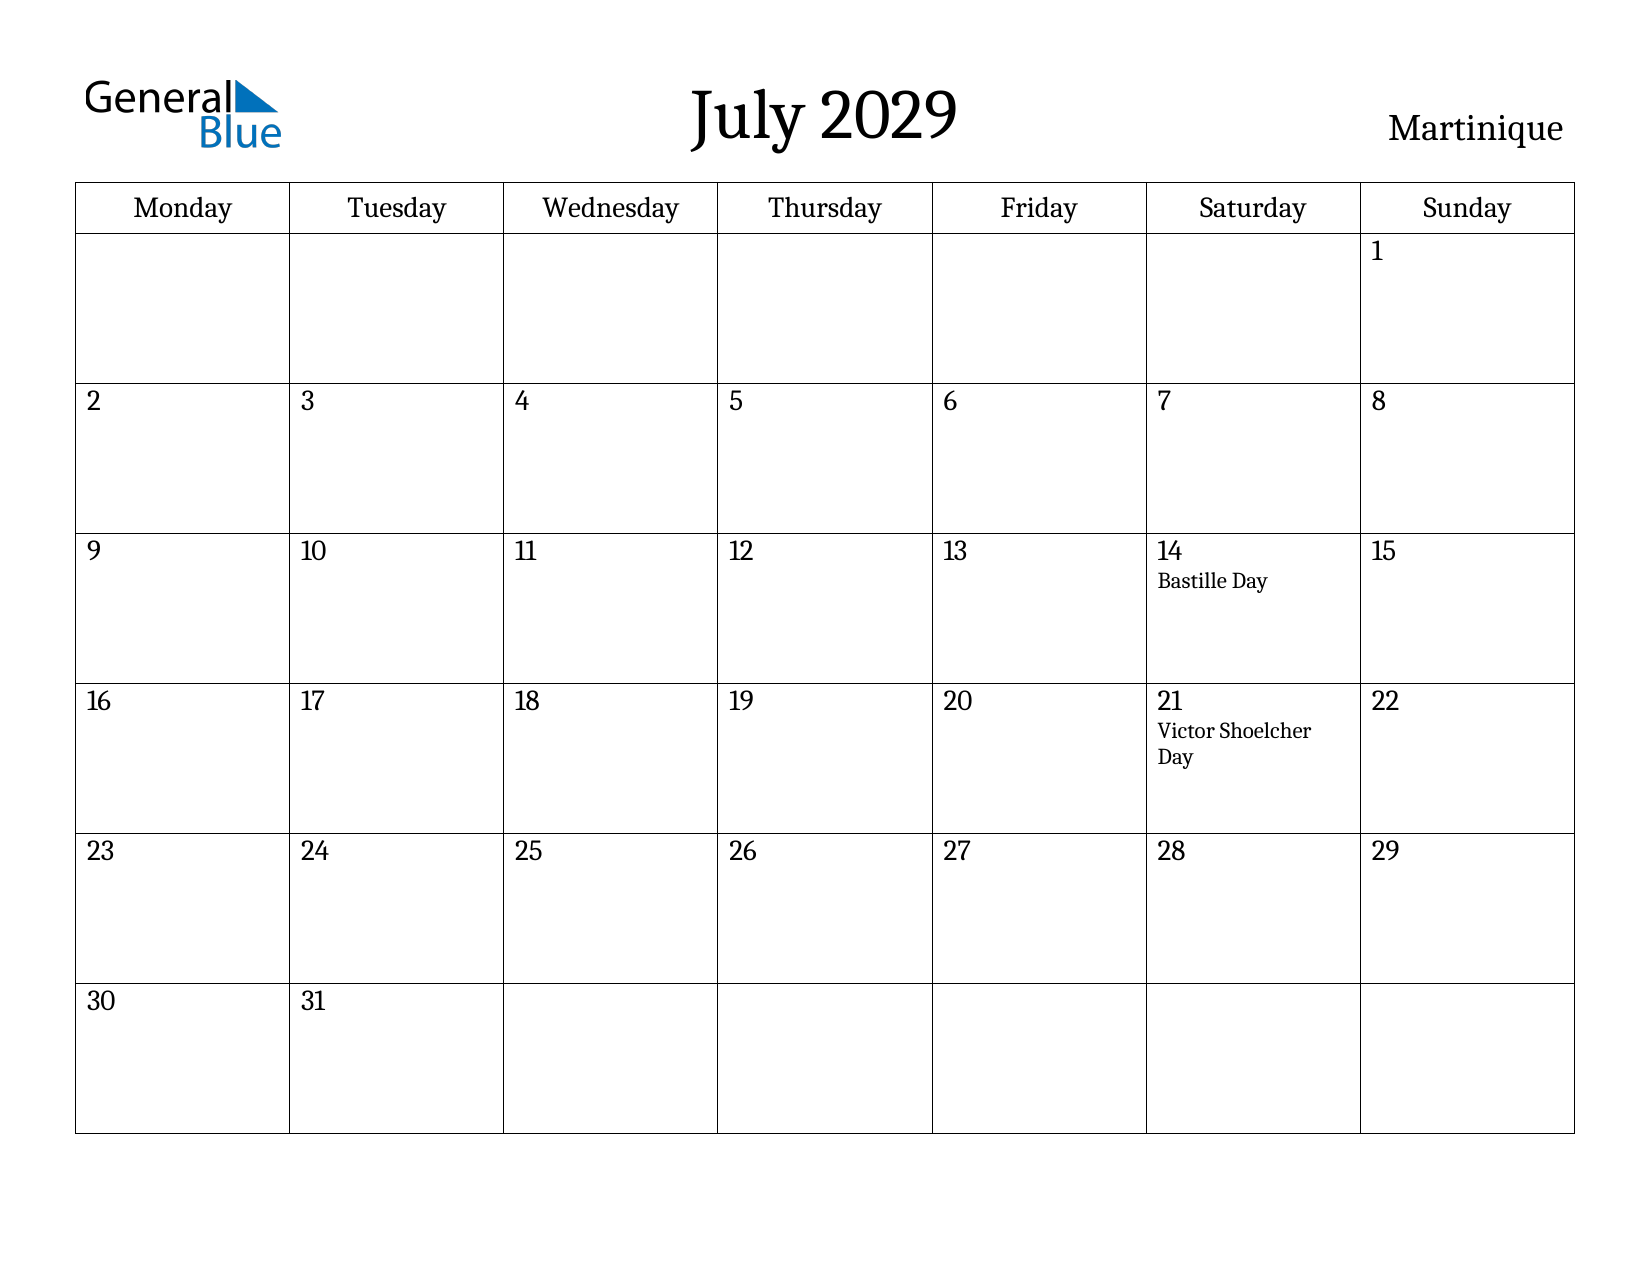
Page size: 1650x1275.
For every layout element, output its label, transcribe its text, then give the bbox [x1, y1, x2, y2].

table_cell 23 [76, 834, 289, 867]
table_cell 2 [76, 384, 289, 417]
table_cell 1 [1361, 234, 1574, 267]
table_cell [76, 267, 289, 383]
table_cell 21 [1147, 684, 1360, 717]
table_cell Sunday [1361, 183, 1574, 233]
table_cell [1361, 868, 1574, 983]
table_cell [718, 984, 932, 1017]
table_header July 2029 [504, 75, 1146, 182]
table_cell 19 [718, 684, 932, 717]
table_header [76, 75, 503, 182]
table_cell [504, 717, 717, 833]
table_cell [933, 267, 1146, 383]
table_cell [718, 717, 932, 833]
table_cell [1361, 984, 1574, 1017]
table_cell 18 [504, 684, 717, 717]
table_cell [933, 567, 1146, 683]
table_cell 4 [504, 384, 717, 417]
table_cell [504, 567, 717, 683]
table_cell 15 [1361, 534, 1574, 567]
table_cell [76, 1018, 289, 1133]
table_cell [933, 417, 1146, 533]
table_cell 30 [76, 984, 289, 1017]
table_cell 5 [718, 384, 932, 417]
table_cell [504, 868, 717, 983]
table_cell 27 [933, 834, 1146, 867]
table_cell [933, 984, 1146, 1017]
table_cell [718, 234, 932, 267]
table_cell [718, 417, 932, 533]
table_cell [933, 717, 1146, 833]
table_cell [718, 567, 932, 683]
table_cell [76, 868, 289, 983]
picture [86, 80, 281, 148]
table_cell [290, 717, 503, 833]
table_cell 20 [933, 684, 1146, 717]
table_cell 22 [1361, 684, 1574, 717]
table_cell [1361, 417, 1574, 533]
table_cell 7 [1147, 384, 1360, 417]
table_cell [76, 417, 289, 533]
table_cell [933, 234, 1146, 267]
table_cell 25 [504, 834, 717, 867]
table_cell 17 [290, 684, 503, 717]
table_cell [718, 1018, 932, 1133]
table_cell 26 [718, 834, 932, 867]
table_cell 11 [504, 534, 717, 567]
table_cell [1361, 267, 1574, 383]
table_cell 29 [1361, 834, 1574, 867]
table_header Martinique [1146, 75, 1574, 182]
table_cell 31 [290, 984, 503, 1017]
table_cell [76, 567, 289, 683]
table_cell [1147, 984, 1360, 1017]
table_cell Saturday [1147, 183, 1360, 233]
table_cell 28 [1147, 834, 1360, 867]
table_cell 13 [933, 534, 1146, 567]
table_cell [504, 267, 717, 383]
table_cell [1147, 267, 1360, 383]
table_cell [290, 234, 503, 267]
table_cell [290, 1018, 503, 1133]
table_cell Thursday [718, 183, 932, 233]
table_cell [504, 417, 717, 533]
table_cell [1147, 868, 1360, 983]
table_cell Bastille Day [1147, 567, 1360, 683]
table_cell 24 [290, 834, 503, 867]
table_cell [504, 234, 717, 267]
table_cell [1147, 1018, 1360, 1133]
table_cell [718, 267, 932, 383]
table_cell 16 [76, 684, 289, 717]
table_cell [290, 417, 503, 533]
table_cell [933, 868, 1146, 983]
table_cell [1361, 1018, 1574, 1133]
table_cell 12 [718, 534, 932, 567]
table_cell Friday [933, 183, 1146, 233]
table_cell [76, 234, 289, 267]
table_cell [290, 267, 503, 383]
table_cell Monday [76, 183, 289, 233]
table_cell 10 [290, 534, 503, 567]
table_cell [290, 868, 503, 983]
table_cell [1361, 567, 1574, 683]
table_cell [504, 984, 717, 1017]
table_cell Tuesday [290, 183, 503, 233]
table_cell Victor Shoelcher Day [1147, 717, 1360, 833]
table_cell [1361, 717, 1574, 833]
table_cell 9 [76, 534, 289, 567]
table_cell Wednesday [504, 183, 717, 233]
table_cell [76, 717, 289, 833]
table_cell [1147, 417, 1360, 533]
table_cell 6 [933, 384, 1146, 417]
table_cell 14 [1147, 534, 1360, 567]
table_cell [504, 1018, 717, 1133]
table_cell 8 [1361, 384, 1574, 417]
table_cell [1147, 234, 1360, 267]
table_cell [933, 1018, 1146, 1133]
table_cell [290, 567, 503, 683]
table_cell [718, 868, 932, 983]
table_cell 3 [290, 384, 503, 417]
